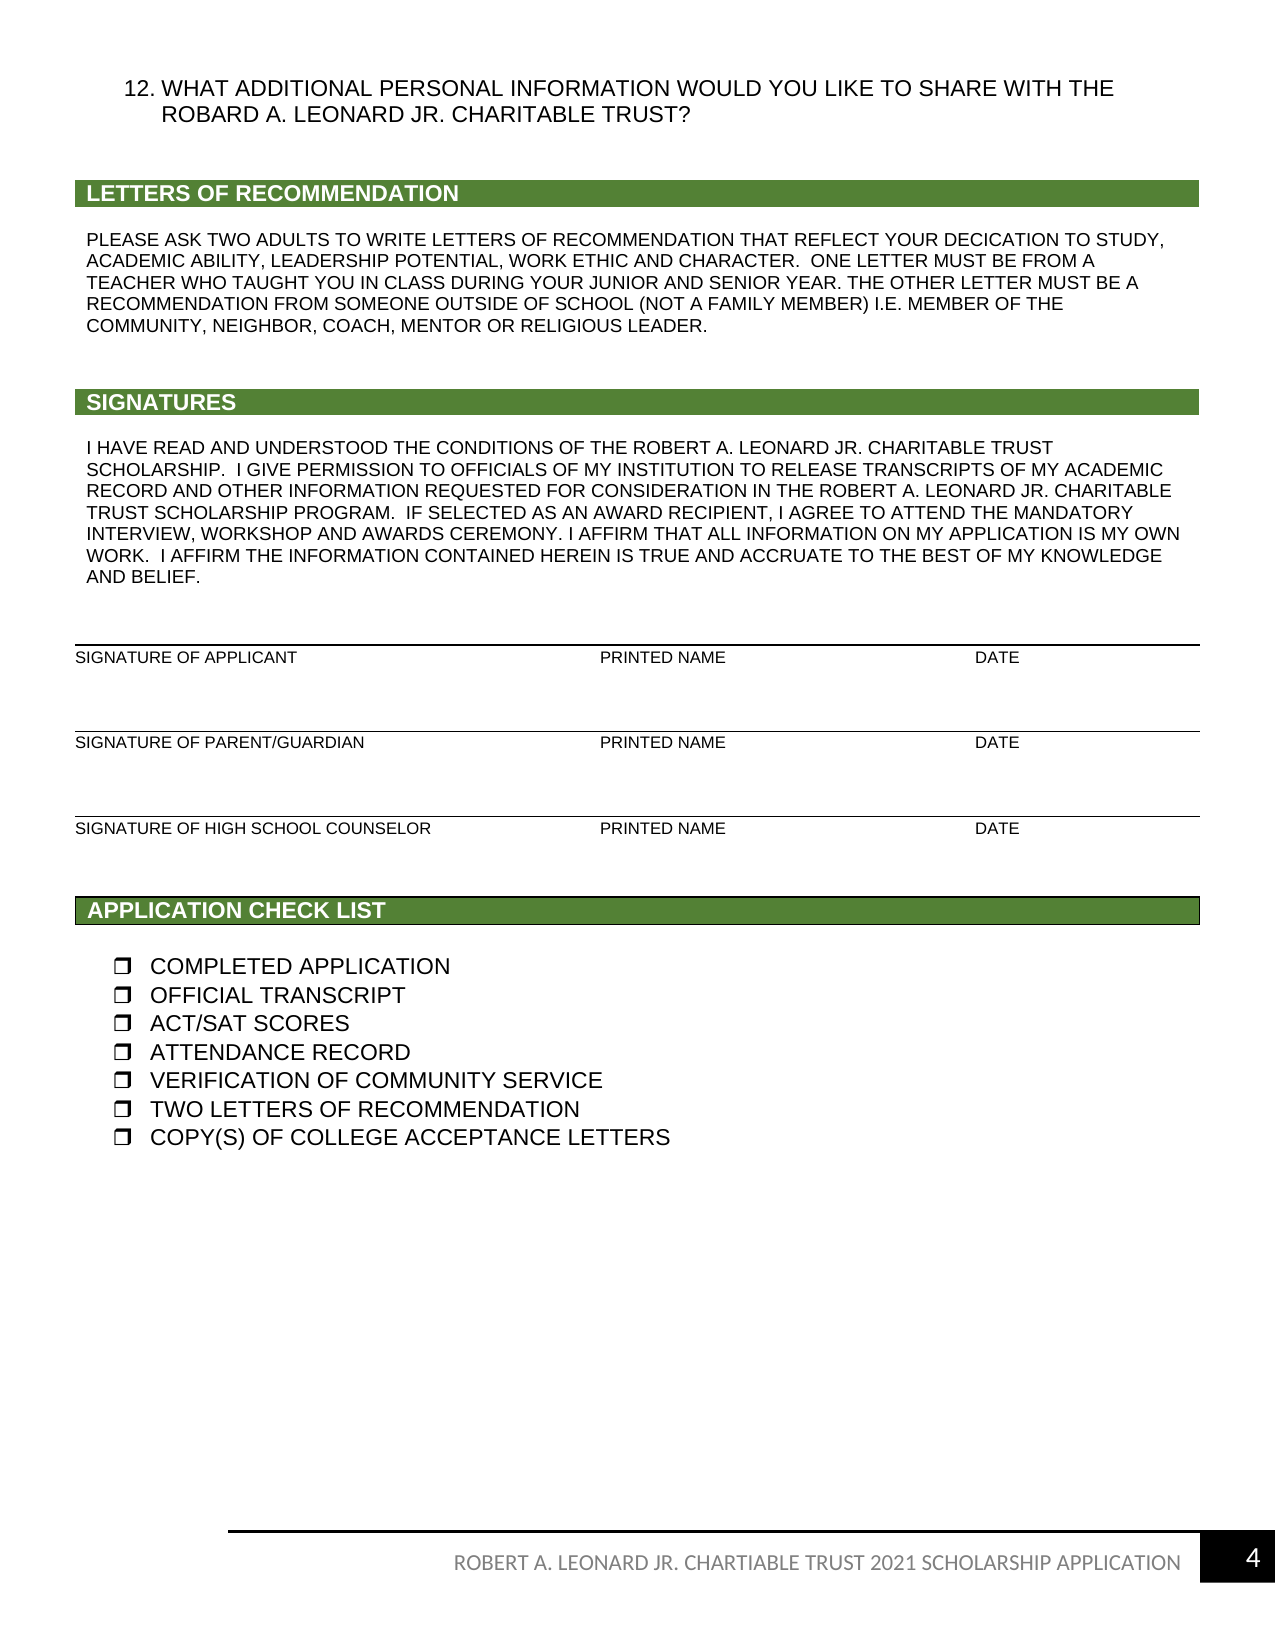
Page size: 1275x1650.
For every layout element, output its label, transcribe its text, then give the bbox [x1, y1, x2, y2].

list TWO LETTERS OF RECOMMENDATION [112, 1096, 1200, 1122]
text SIGNATURE OF HIGH SCHOOL COUNSELOR PRINTED NAME DATE [75, 819, 1200, 838]
list COPY(S) OF COLLEGE ACCEPTANCE LETTERS [112, 1124, 1200, 1150]
table_cell PLEASE ASK TWO ADULTS TO WRITE LETTERS OF RECOMMENDATION THAT REFLECT YOUR DECICATION TO STUDY, ACADEMIC ABILITY, LEADERSHIP POTENTIAL, WORK ETHIC AND CHARACTER. ONE LETTER MUST BE FROM A TEACHER WHO TAUGHT YOU IN CLASS DURING YOUR JUNIOR AND SENIOR YEAR. THE OTHER LETTER MUST BE A RECOMMENDATION FROM SOMEONE OUTSIDE OF SCHOOL (NOT A FAMILY MEMBER) I.E. MEMBER OF THE COMMUNITY, NEIGHBOR, COACH, MENTOR OR RELIGIOUS LEADER. [75, 207, 1199, 389]
list COMPLETED APPLICATION [112, 953, 1200, 980]
table_header APPLICATION CHECK LIST [76, 898, 1199, 924]
list ATTENDANCE RECORD [112, 1039, 1200, 1065]
list VERIFICATION OF COMMUNITY SERVICE [112, 1067, 1200, 1093]
text SIGNATURE OF PARENT/GUARDIAN PRINTED NAME DATE [75, 733, 1200, 752]
list ACT/SAT SCORES [112, 1010, 1200, 1037]
table_cell SIGNATURES [75, 389, 1199, 415]
table_cell I HAVE READ AND UNDERSTOOD THE CONDITIONS OF THE ROBERT A. LEONARD JR. CHARITABLE TRUST SCHOLARSHIP. I GIVE PERMISSION TO OFFICIALS OF MY INSTITUTION TO RELEASE TRANSCRIPTS OF MY ACADEMIC RECORD AND OTHER INFORMATION REQUESTED FOR CONSIDERATION IN THE ROBERT A. LEONARD JR. CHARITABLE TRUST SCHOLARSHIP PROGRAM. IF SELECTED AS AN AWARD RECIPIENT, I AGREE TO ATTEND THE MANDATORY INTERVIEW, WORKSHOP AND AWARDS CEREMONY. I AFFIRM THAT ALL INFORMATION ON MY APPLICATION IS MY OWN WORK. I AFFIRM THE INFORMATION CONTAINED HEREIN IS TRUE AND ACCRUATE TO THE BEST OF MY KNOWLEDGE AND BELIEF. [75, 415, 1199, 588]
text SIGNATURE OF APPLICANT PRINTED NAME DATE [75, 648, 1200, 667]
table_cell WHAT ADDITIONAL PERSONAL INFORMATION WOULD YOU LIKE TO SHARE WITH THE ROBARD A. LEONARD JR. CHARITABLE TRUST? [75, 75, 1199, 180]
table_cell LETTERS OF RECOMMENDATION [75, 180, 1199, 207]
list OFFICIAL TRANSCRIPT [112, 982, 1200, 1008]
